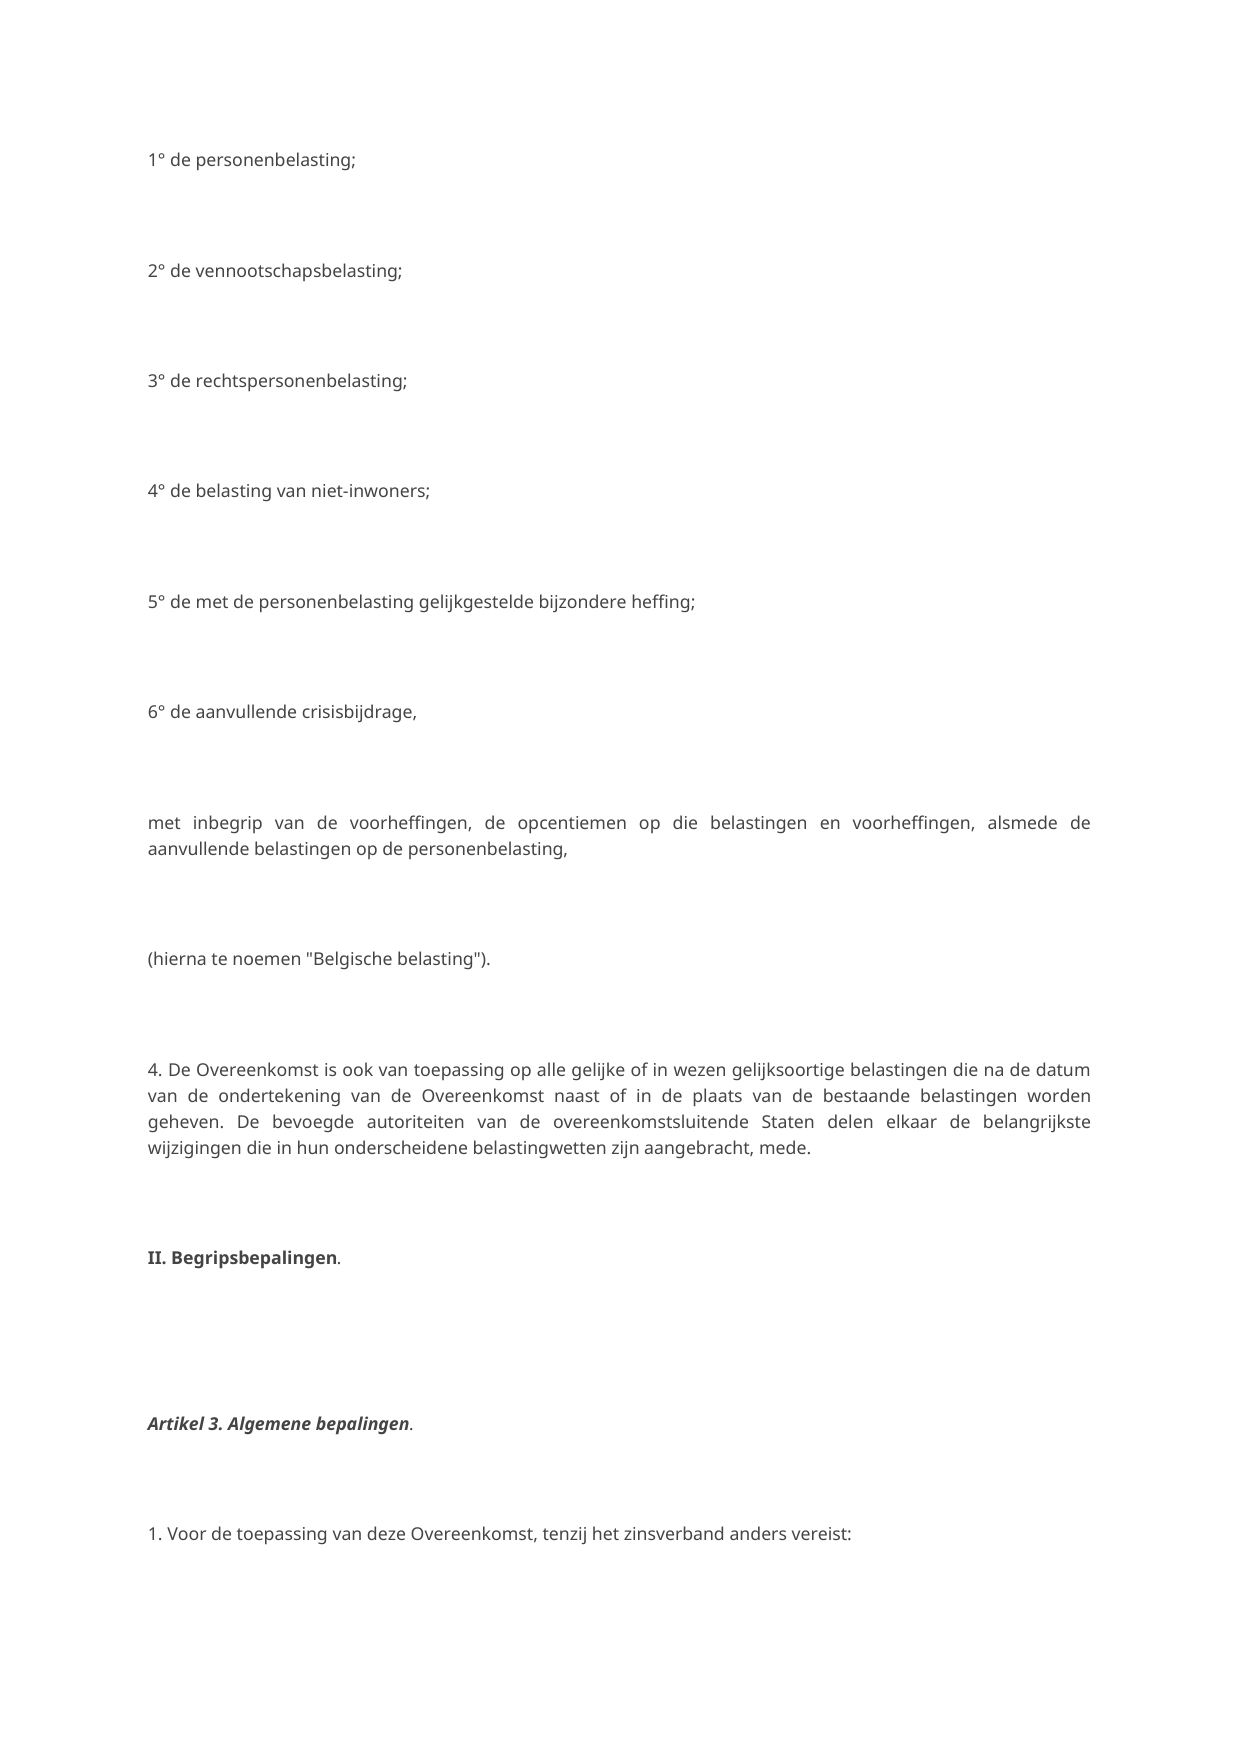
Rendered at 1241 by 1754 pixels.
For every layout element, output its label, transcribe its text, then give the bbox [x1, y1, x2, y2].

text 2° de vennootschapsbelasting; [148, 258, 1093, 282]
text 1° de personenbelasting; [148, 148, 1093, 172]
text 4° de belasting van niet-inwoners; [148, 479, 1093, 503]
text II. Begripsbepalingen. [148, 1246, 1093, 1270]
text (hierna te noemen "Belgische belasting"). [148, 947, 1093, 971]
text 6° de aanvullende crisisbijdrage, [148, 700, 1093, 724]
text 3° de rechtspersonenbelasting; [148, 368, 1093, 393]
text 4. De Overeenkomst is ook van toepassing op alle gelijke of in wezen gelijksoortige belastingen die na de datum van de ondertekening van de Overeenkomst naast of in de plaats van de bestaande belastingen worden geheven. De bevoegde autoriteiten van de overeenkomstsluitende Staten delen elkaar de belangrijkste wijzigingen die in hun onderscheidene belastingwetten zijn aangebracht, mede. [148, 1057, 1093, 1159]
text met inbegrip van de voorheffingen, de opcentiemen op die belastingen en voorheffingen, alsmede de aanvullende belastingen op de personenbelasting, [148, 810, 1093, 860]
text Artikel 3. Algemene bepalingen. [148, 1411, 1093, 1435]
text 5° de met de personenbelasting gelijkgestelde bijzondere heffing; [148, 589, 1093, 613]
text 1. Voor de toepassing van deze Overeenkomst, tenzij het zinsverband anders vereist: [148, 1522, 1093, 1546]
